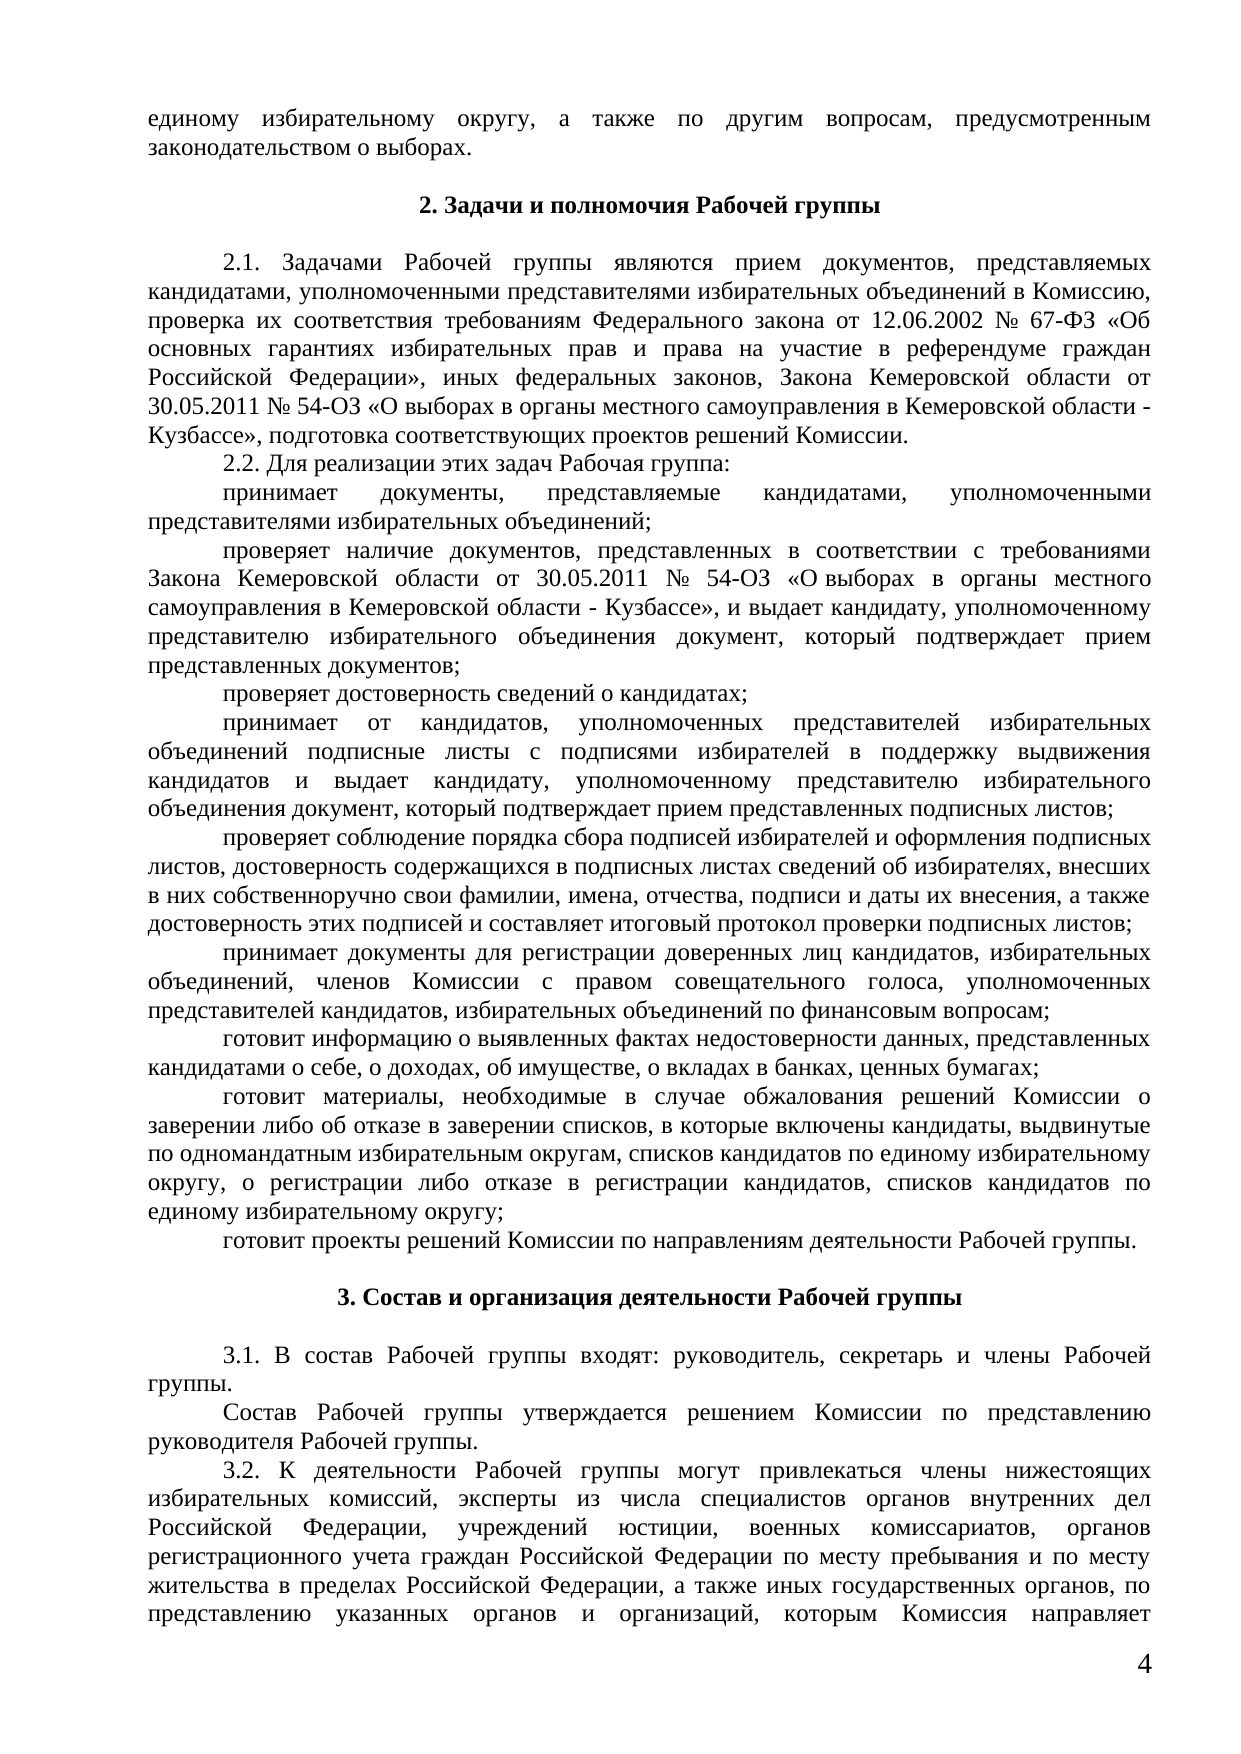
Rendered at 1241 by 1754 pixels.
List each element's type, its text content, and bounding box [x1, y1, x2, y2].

text принимает документы, представляемые кандидатами, уполномоченными представителями избирательных объединений; [148, 477, 1152, 535]
text 2. Задачи и полномочия Рабочей группы [148, 190, 1152, 218]
text принимает документы для регистрации доверенных лиц кандидатов, избирательных объединений, членов Комиссии с правом совещательного голоса, уполномоченных представителей кандидатов, избирательных объединений по финансовым вопросам; [148, 937, 1152, 1023]
text 2.1. Задачами Рабочей группы являются прием документов, представляемых кандидатами, уполномоченными представителями избирательных объединений в Комиссию, проверка их соответствия требованиям Федерального закона от 12.06.2002 № 67-ФЗ «Об основных гарантиях избирательных прав и права на участие в референдуме граждан Российской Федерации», иных федеральных законов, Закона Кемеровской области от 30.05.2011 № 54-ОЗ «О выборах в органы местного самоуправления в Кемеровской области - Кузбассе», подготовка соответствующих проектов решений Комиссии. [148, 247, 1152, 448]
text готовит информацию о выявленных фактах недостоверности данных, представленных кандидатами о себе, о доходах, об имуществе, о вкладах в банках, ценных бумагах; [148, 1023, 1152, 1081]
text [148, 1455, 1152, 1627]
text проверяет достоверность сведений о кандидатах; [148, 678, 1152, 707]
text 3. Состав и организация деятельности Рабочей группы [148, 1282, 1152, 1311]
text 2.2. Для реализации этих задач Рабочая группа: [148, 448, 1152, 477]
text проверяет соблюдение порядка сбора подписей избирателей и оформления подписных листов, достоверность содержащихся в подписных листах сведений об избирателях, внесших в них собственноручно свои фамилии, имена, отчества, подписи и даты их внесения, а также достоверность этих подписей и составляет итоговый протокол проверки подписных листов; [148, 822, 1152, 937]
text готовит материалы, необходимые в случае обжалования решений Комиссии о заверении либо об отказе в заверении списков, в которые включены кандидаты, выдвинутые по одномандатным избирательным округам, списков кандидатов по единому избирательному округу, о регистрации либо отказе в регистрации кандидатов, списков кандидатов по единому избирательному округу; [148, 1081, 1152, 1225]
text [148, 103, 1152, 161]
text Состав Рабочей группы утверждается решением Комиссии по представлению руководителя Рабочей группы. [148, 1397, 1152, 1455]
text 3.1. В состав Рабочей группы входят: руководитель, секретарь и члены Рабочей группы. [148, 1340, 1152, 1397]
text принимает от кандидатов, уполномоченных представителей избирательных объединений подписные листы с подписями избирателей в поддержку выдвижения кандидатов и выдает кандидату, уполномоченному представителю избирательного объединения документ, который подтверждает прием представленных подписных листов; [148, 707, 1152, 822]
text готовит проекты решений Комиссии по направлениям деятельности Рабочей группы. [148, 1225, 1152, 1253]
text проверяет наличие документов, представленных в соответствии с требованиями Закона Кемеровской области от 30.05.2011 № 54-ОЗ «О выборах в органы местного самоуправления в Кемеровской области - Кузбассе», и выдает кандидату, уполномоченному представителю избирательного объединения документ, который подтверждает прием представленных документов; [148, 535, 1152, 678]
